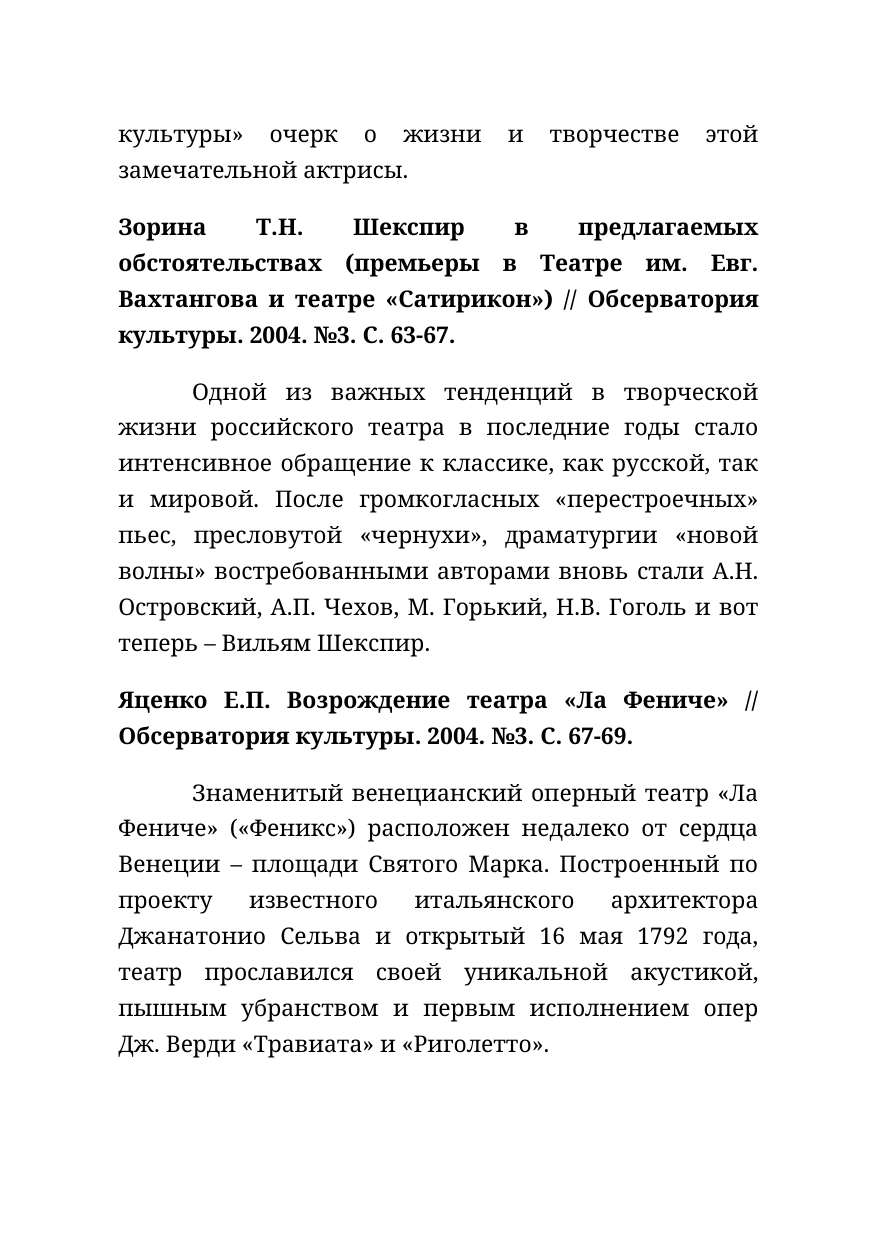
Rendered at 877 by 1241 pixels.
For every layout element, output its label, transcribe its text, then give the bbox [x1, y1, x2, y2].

text Знаменитый венецианский оперный театр «Ла Фениче» («Феникс») расположен недалеко от сердца Венеции – площади Святого Марка. Построенный по проекту известного итальянского архитектора Джанатонио Сельва и открытый 16 мая 1792 года, театр прославился своей уникальной акустикой, пышным убранством и первым исполнением опер Дж. Верди «Травиата» и «Риголетто». [118, 776, 759, 1059]
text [118, 118, 759, 185]
text Зорина Т.Н. Шекспир в предлагаемых обстоятельствах (премьеры в Театре им. Евг. Вахтангова и театре «Сатирикон») // Обсерватория культуры. 2004. №3. С. 63-67. [118, 211, 759, 350]
text Яценко Е.П. Возрождение театра «Ла Фениче» // Обсерватория культуры. 2004. №3. С. 67-69. [118, 684, 759, 751]
text Одной из важных тенденций в творческой жизни российского театра в последние годы стало интенсивное обращение к классике, как русской, так и мировой. После громкогласных «перестроечных» пьес, пресловутой «чернухи», драматургии «новой волны» востребованными авторами вновь стали А.Н. Островский, А.П. Чехов, М. Горький, Н.В. Гоголь и вот теперь – Вильям Шекспир. [118, 375, 759, 658]
